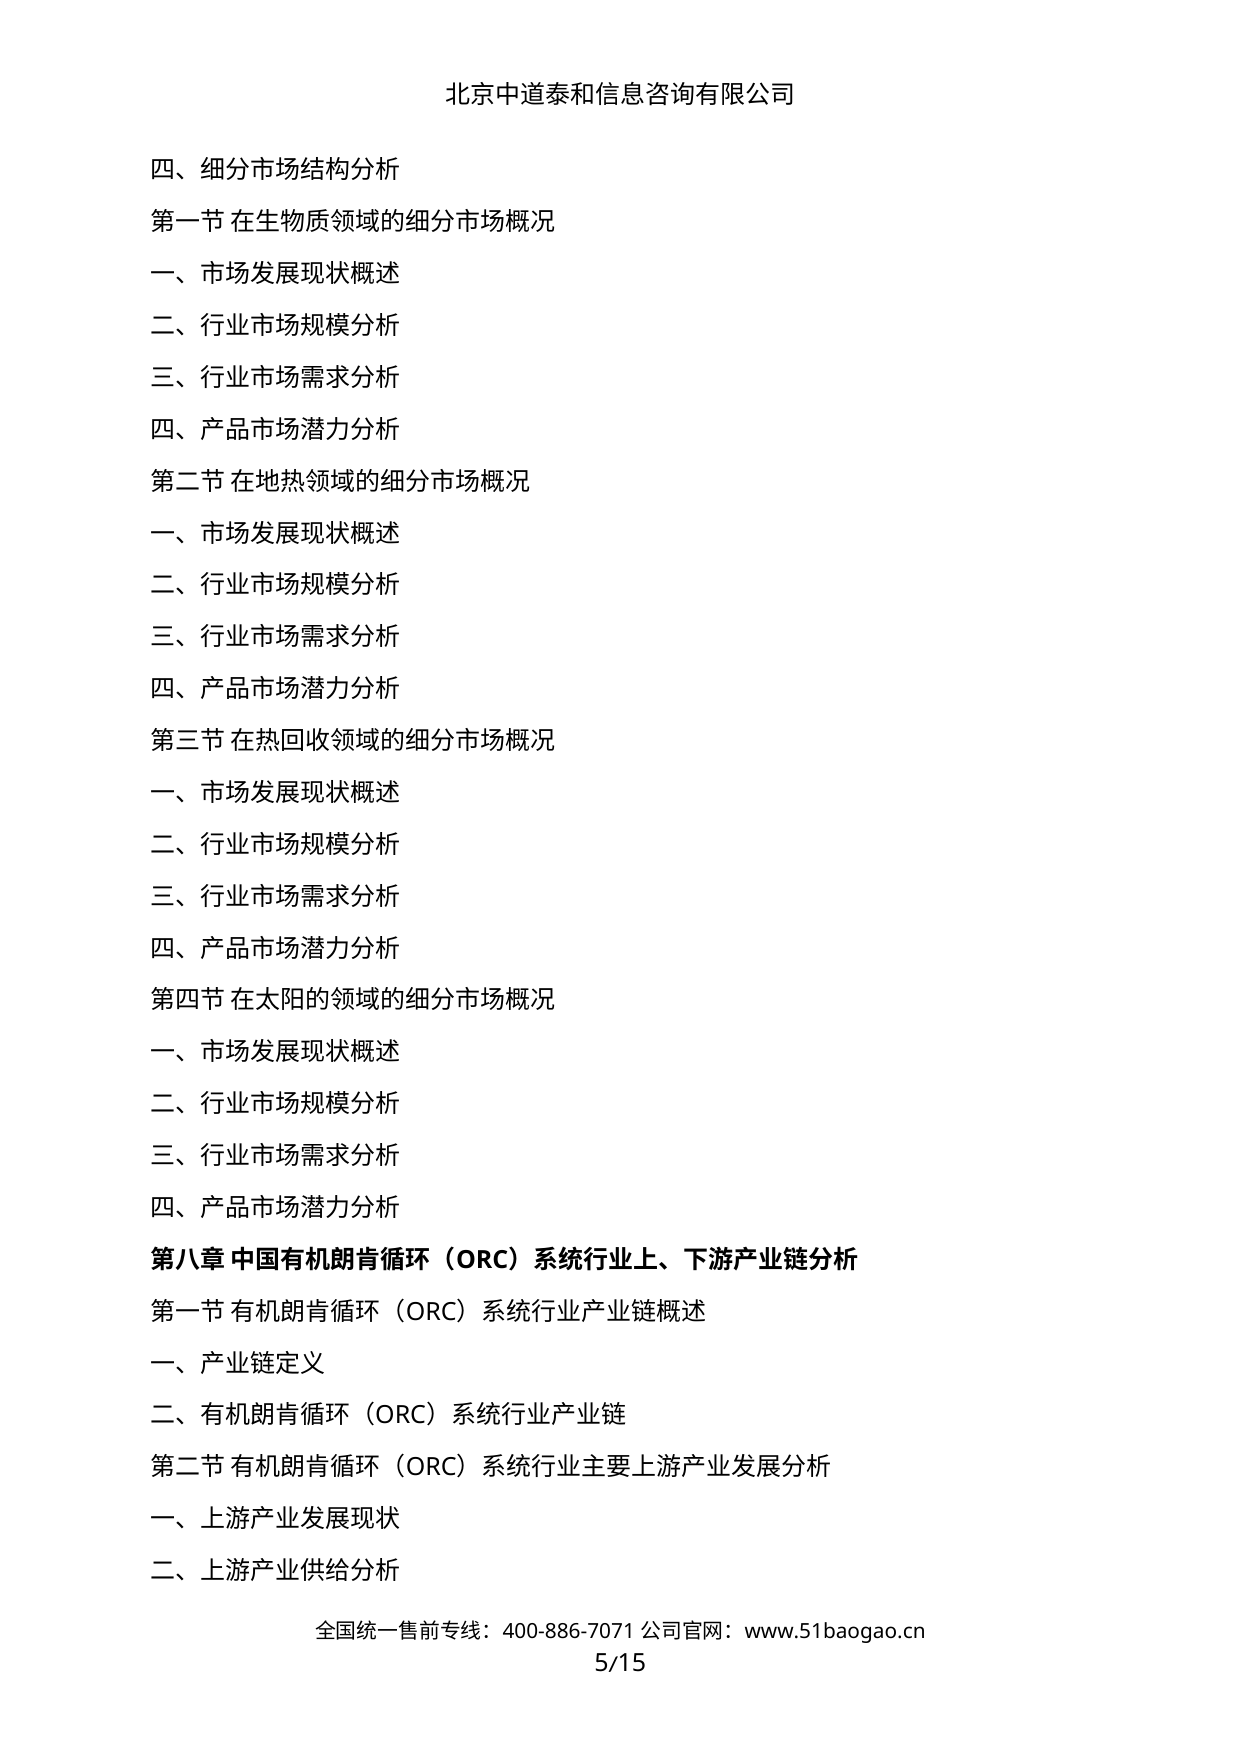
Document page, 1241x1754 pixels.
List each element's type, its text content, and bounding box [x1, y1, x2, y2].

text 第二节 有机朗肯循环（ORC）系统行业主要上游产业发展分析 [150, 1447, 1090, 1483]
text 一、市场发展现状概述 [150, 254, 1090, 290]
text 二、行业市场规模分析 [150, 824, 1090, 861]
text 三、行业市场需求分析 [150, 617, 1090, 653]
text 第一节 有机朗肯循环（ORC）系统行业产业链概述 [150, 1291, 1090, 1327]
text 第八章 中国有机朗肯循环（ORC）系统行业上、下游产业链分析 [150, 1239, 1090, 1276]
text 一、上游产业发展现状 [150, 1499, 1090, 1535]
text 第三节 在热回收领域的细分市场概况 [150, 721, 1090, 757]
text 四、产品市场潜力分析 [150, 1187, 1090, 1224]
text 一、产业链定义 [150, 1343, 1090, 1379]
text 四、产品市场潜力分析 [150, 409, 1090, 446]
text 三、行业市场需求分析 [150, 1136, 1090, 1172]
text 四、产品市场潜力分析 [150, 928, 1090, 964]
text 二、有机朗肯循环（ORC）系统行业产业链 [150, 1395, 1090, 1431]
text 二、行业市场规模分析 [150, 306, 1090, 342]
text 一、市场发展现状概述 [150, 1032, 1090, 1068]
text 一、市场发展现状概述 [150, 513, 1090, 549]
text 三、行业市场需求分析 [150, 876, 1090, 912]
text 二、行业市场规模分析 [150, 1084, 1090, 1120]
text 第二节 在地热领域的细分市场概况 [150, 461, 1090, 497]
text 一、市场发展现状概述 [150, 772, 1090, 809]
text 第四节 在太阳的领域的细分市场概况 [150, 980, 1090, 1016]
text 二、行业市场规模分析 [150, 565, 1090, 601]
text 四、产品市场潜力分析 [150, 669, 1090, 705]
text 二、上游产业供给分析 [150, 1551, 1090, 1587]
text 四、细分市场结构分析 [150, 150, 1090, 186]
text 第一节 在生物质领域的细分市场概况 [150, 202, 1090, 238]
text 三、行业市场需求分析 [150, 357, 1090, 394]
